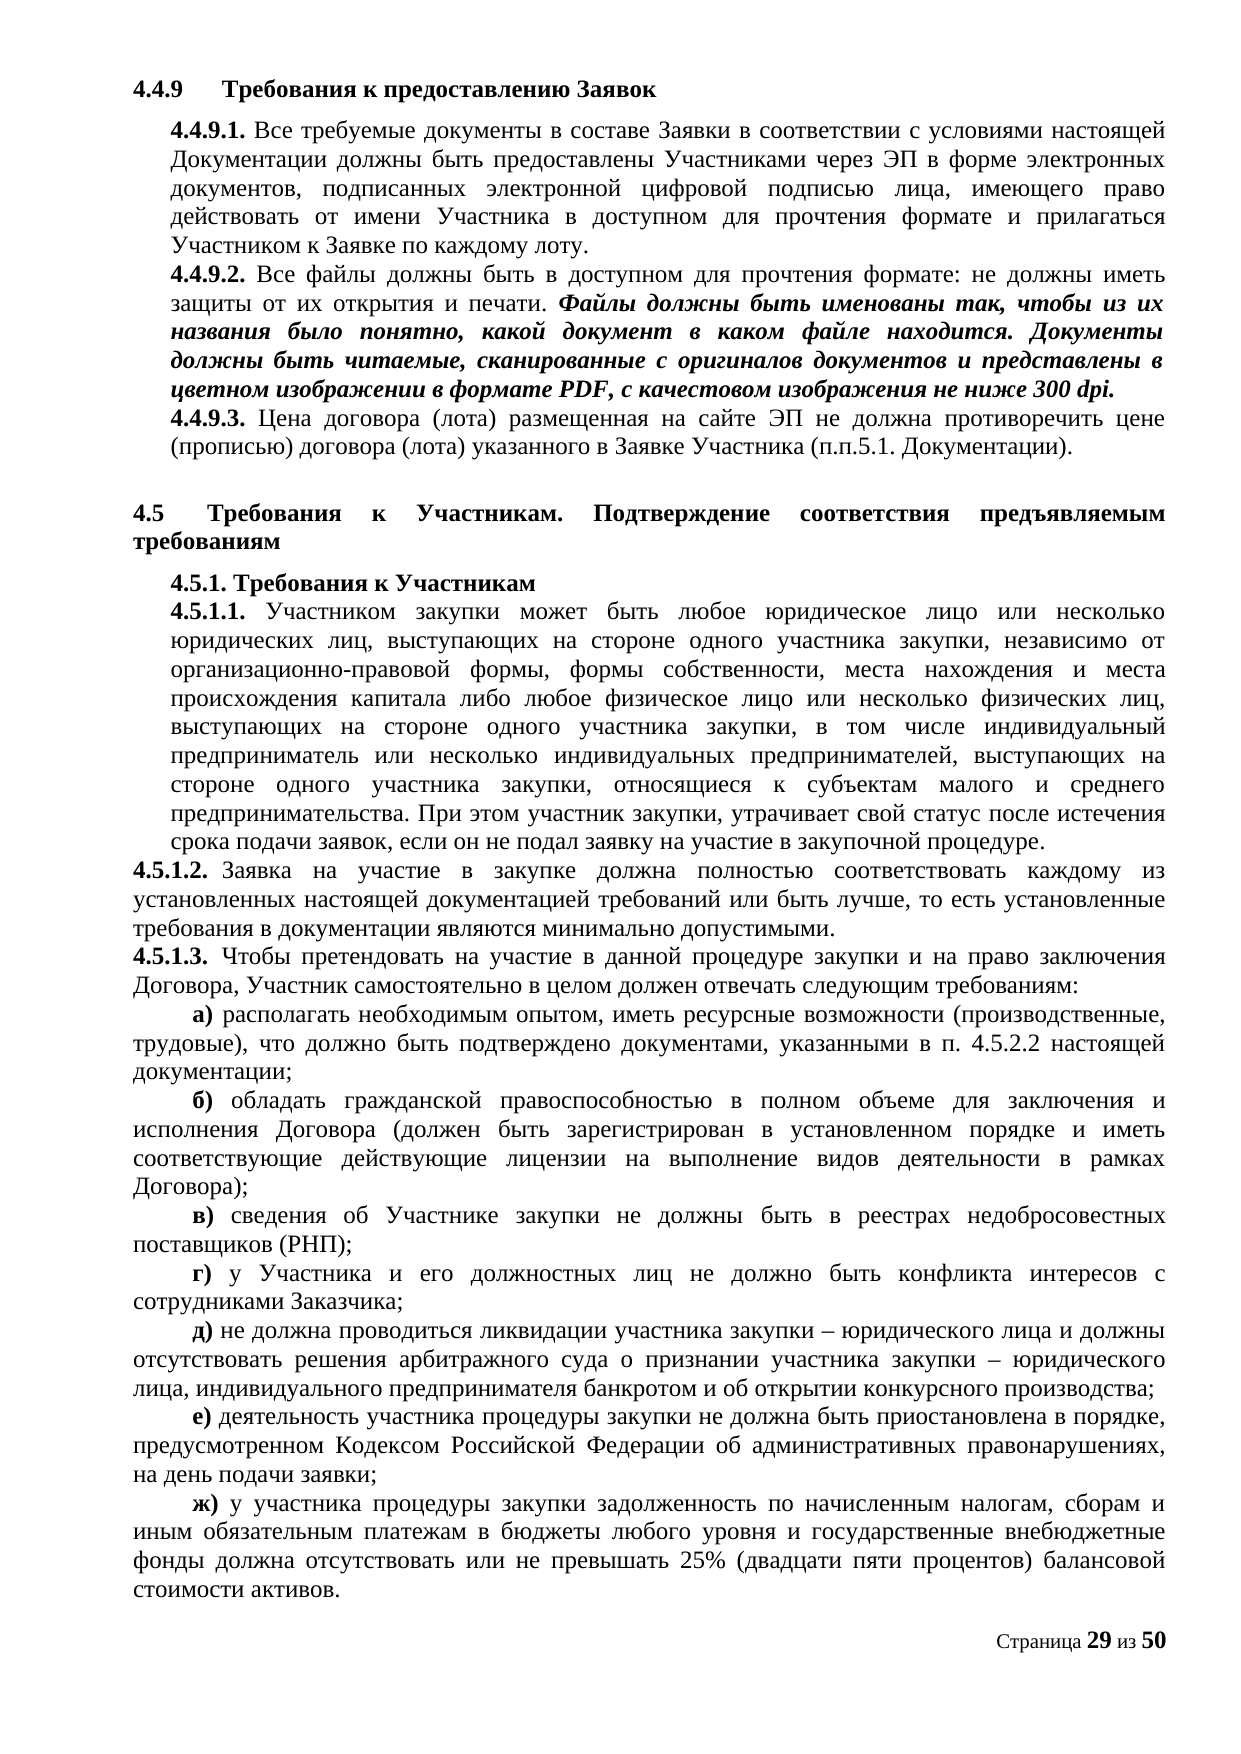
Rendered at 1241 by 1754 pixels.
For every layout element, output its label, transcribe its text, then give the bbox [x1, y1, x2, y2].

text 4.5.1. Требования к Участникам [170, 568, 1166, 596]
text в) сведения об Участнике закупки не должны быть в реестрах недобросовестных поставщиков (РНП); [133, 1200, 1166, 1258]
list Заявка на участие в закупке должна полностью соответствовать каждому из установленных настоящей документацией требований или быть лучше, то есть установленные требования в документации являются минимально допустимыми. [133, 855, 1166, 941]
text 4.4.9.3. Цена договора (лота) размещенная на сайте ЭП не должна противоречить цене (прописью) договора (лота) указанного в Заявке Участника (п.п.5.1. Документации). [170, 403, 1166, 460]
list Требования к Участникам. Подтверждение соответствия предъявляемым требованиям [133, 498, 1166, 555]
text б) обладать гражданской правоспособностью в полном объеме для заключения и исполнения Договора (должен быть зарегистрирован в установленном порядке и иметь соответствующие действующие лицензии на выполнение видов деятельности в рамках Договора); [133, 1085, 1166, 1200]
list Чтобы претендовать на участие в данной процедуре закупки и на право заключения Договора, Участник самостоятельно в целом должен отвечать следующим требованиям: [133, 941, 1166, 999]
text г) у Участника и его должностных лиц не должно быть конфликта интересов с сотрудниками Заказчика; [133, 1258, 1166, 1315]
list Требования к предоставлению Заявок [133, 74, 1166, 103]
text ж) у участника процедуры закупки задолженность по начисленным налогам, сборам и иным обязательным платежам в бюджеты любого уровня и государственные внебюджетные фонды должна отсутствовать или не превышать 25% (двадцати пяти процентов) балансовой стоимости активов. [133, 1488, 1166, 1603]
text д) не должна проводиться ликвидации участника закупки – юридического лица и должны отсутствовать решения арбитражного суда о признании участника закупки – юридического лица, индивидуального предпринимателя банкротом и об открытии конкурсного производства; [133, 1315, 1166, 1401]
text 4.5.1.1. Участником закупки может быть любое юридическое лицо или несколько юридических лиц, выступающих на стороне одного участника закупки, независимо от организационно-правовой формы, формы собственности, места нахождения и места происхождения капитала либо любое физическое лицо или несколько физических лиц, выступающих на стороне одного участника закупки, в том числе индивидуальный предприниматель или несколько индивидуальных предпринимателей, выступающих на стороне одного участника закупки, относящиеся к субъектам малого и среднего предпринимательства. При этом участник закупки, утрачивает свой статус после истечения срока подачи заявок, если он не подал заявку на участие в закупочной процедуре. [170, 596, 1166, 855]
text 4.4.9.2. Все файлы должны быть в доступном для прочтения формате: не должны иметь защиты от их открытия и печати. Файлы должны быть именованы так, чтобы из их названия было понятно, какой документ в каком файле находится. Документы должны быть читаемые, сканированные с оригиналов документов и представлены в цветном изображении в формате PDF, с качестовом изображения не ниже 300 dpi. [170, 259, 1166, 403]
text е) деятельность участника процедуры закупки не должна быть приостановлена в порядке, предусмотренном Кодексом Российской Федерации об административных правонарушениях, на день подачи заявки; [133, 1401, 1166, 1488]
text а) располагать необходимым опытом, иметь ресурсные возможности (производственные, трудовые), что должно быть подтверждено документами, указанными в п. 4.5.2.2 настоящей документации; [133, 999, 1166, 1085]
text 4.4.9.1. Все требуемые документы в составе Заявки в соответствии с условиями настоящей Документации должны быть предоставлены Участниками через ЭП в форме электронных документов, подписанных электронной цифровой подписью лица, имеющего право действовать от имени Участника в доступном для прочтения формате и прилагаться Участником к Заявке по каждому лоту. [170, 115, 1166, 259]
